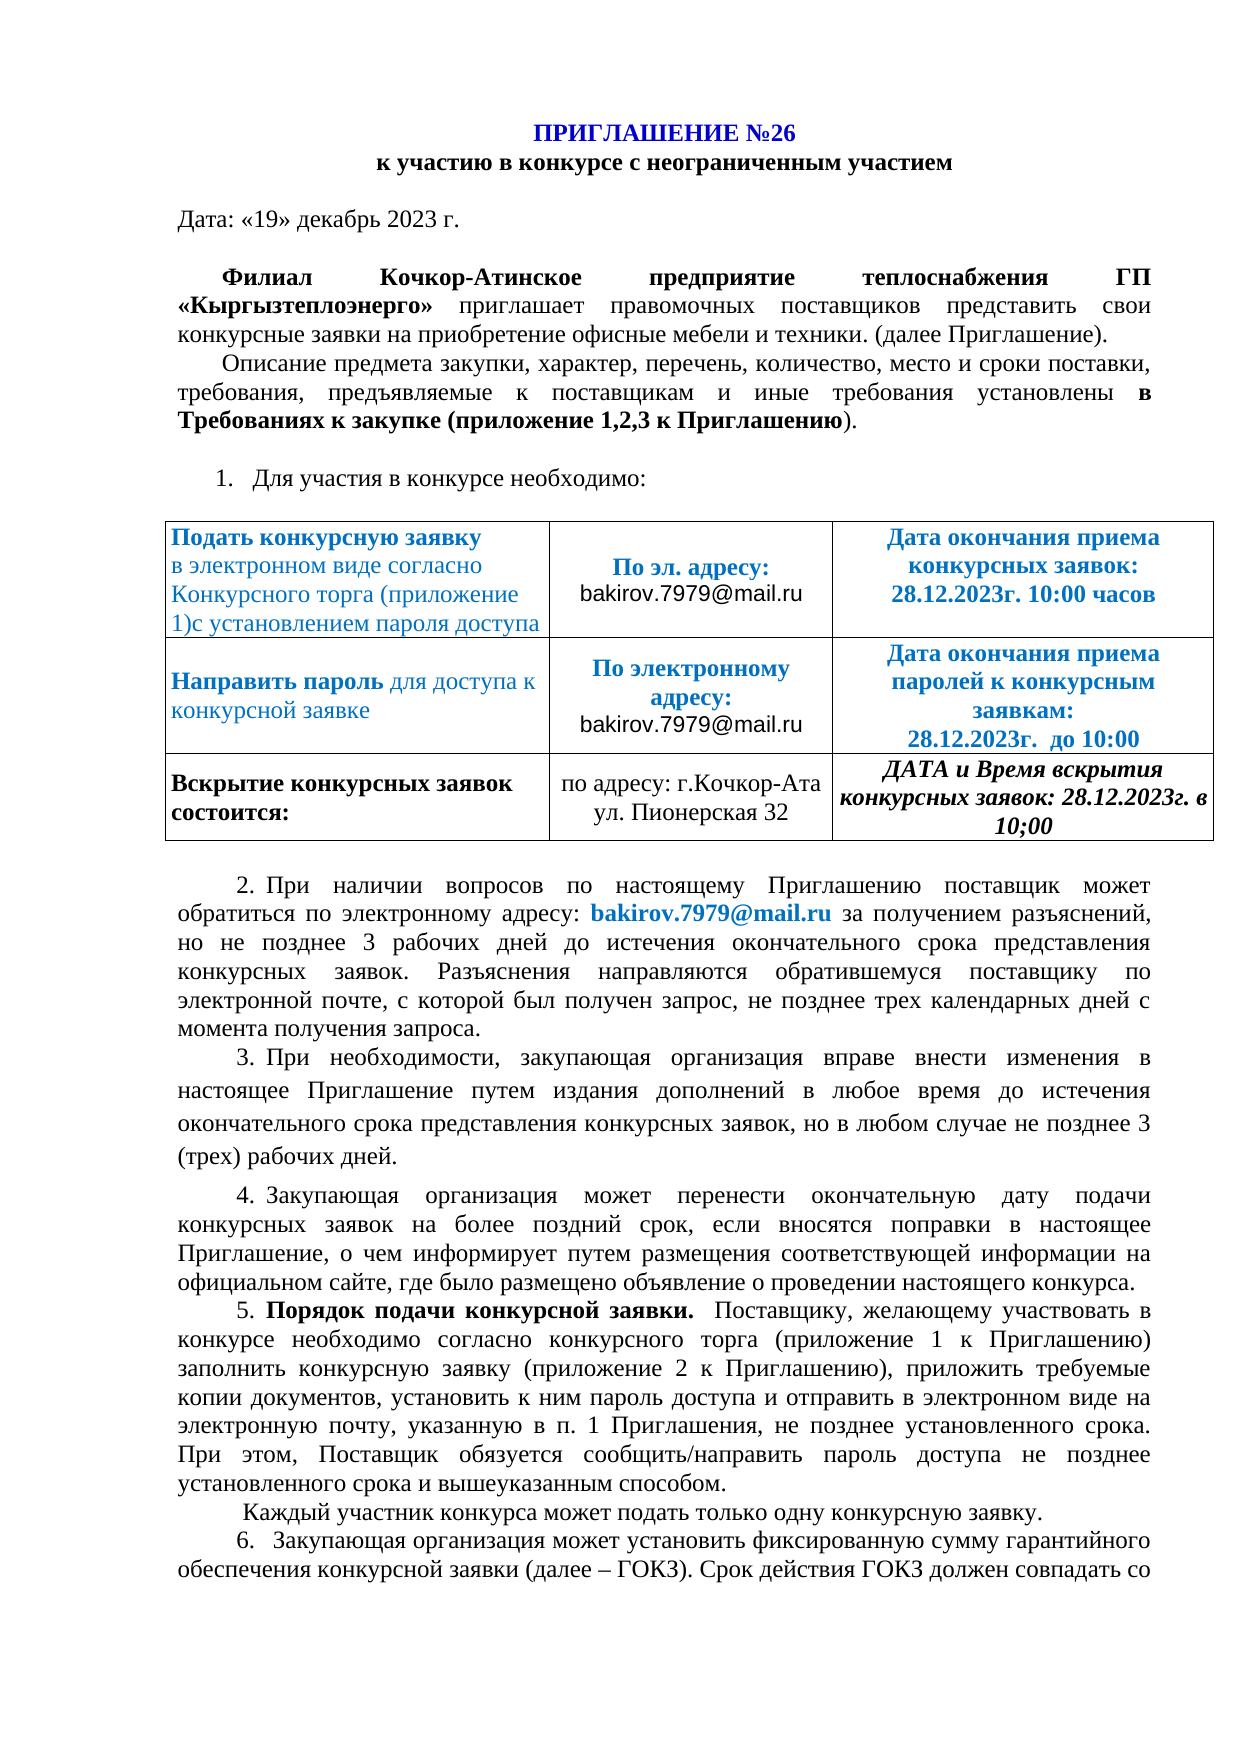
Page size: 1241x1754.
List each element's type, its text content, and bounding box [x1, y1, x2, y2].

text Филиал Кочкор-Атинское предприятие теплоснабжения ГП «Кыргызтеплоэнерго» приглашает правомочных поставщиков представить свои конкурсные заявки на приобретение офисные мебели и техники. (далее Приглашение). [177, 262, 1152, 348]
table_header По эл. адресу: bakirov.7979@mail.ru [550, 522, 832, 637]
table_cell По электронному адресу: bakirov.7979@mail.ru [550, 638, 832, 753]
list При необходимости, закупающая организация вправе внести изменения в настоящее Приглашение путем издания дополнений в любое время до истечения окончательного срока представления конкурсных заявок, но в любом случае не позднее 3 (трех) рабочих дней. [177, 1042, 1152, 1170]
text к участию в конкурсе с неограниченным участием [177, 147, 1152, 176]
list Для участия в конкурсе необходимо: [215, 463, 1152, 492]
table_cell ДАТА и Время вскрытия конкурсных заявок: 28.12.2023г. в 10;00 [833, 754, 1213, 840]
table_cell Направить пароль для доступа к конкурсной заявке [166, 638, 549, 753]
text ПРИГЛАШЕНИЕ №26 [177, 118, 1152, 147]
list Закупающая организация может перенести окончательную дату подачи конкурсных заявок на более поздний срок, если вносятся поправки в настоящее Приглашение, о чем информирует путем размещения соответствующей информации на официальном сайте, где было размещено объявление о проведении настоящего конкурса. [177, 1181, 1152, 1296]
table_cell Вскрытие конкурсных заявок состоится: [166, 754, 549, 840]
table_header Подать конкурсную заявку в электронном виде согласно Конкурсного торга (приложение 1)с установлением пароля доступа [166, 522, 549, 637]
text Описание предмета закупки, характер, перечень, количество, место и сроки поставки, требования, предъявляемые к поставщикам и иные требования установлены в Требованиях к закупке (приложение 1,2,3 к Приглашению). [177, 348, 1152, 434]
list При наличии вопросов по настоящему Приглашению поставщик может обратиться по электронному адресу: bakirov.7979@mail.ru за получением разъяснений, но не позднее 3 рабочих дней до истечения окончательного срока представления конкурсных заявок. Разъяснения направляются обратившемуся поставщику по электронной почте, с которой был получен запрос, не позднее трех календарных дней с момента получения запроса. [177, 870, 1152, 1042]
table_header Дата окончания приема конкурсных заявок: 28.12.2023г. 10:00 часов [833, 522, 1213, 637]
text Дата: «19» декабрь 2023 г. [177, 204, 1152, 233]
list Порядок подачи конкурсной заявки. Поставщику, желающему участвовать в конкурсе необходимо согласно конкурсного торга (приложение 1 к Приглашению) заполнить конкурсную заявку (приложение 2 к Приглашению), приложить требуемые копии документов, установить к ним пароль доступа и отправить в электронном виде на электронную почту, указанную в п. 1 Приглашения, не позднее установленного срока. При этом, Поставщик обязуется сообщить/направить пароль доступа не позднее установленного срока и вышеуказанным способом. [177, 1296, 1152, 1497]
table_cell Дата окончания приема паролей к конкурсным заявкам: 28.12.2023г. до 10:00 [833, 638, 1213, 753]
list Каждый участник конкурса может подать только одну конкурсную заявку. [236, 1497, 1152, 1526]
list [177, 1526, 1152, 1583]
table_cell по адресу: г.Кочкор-Ата ул. Пионерская 32 [550, 754, 832, 840]
